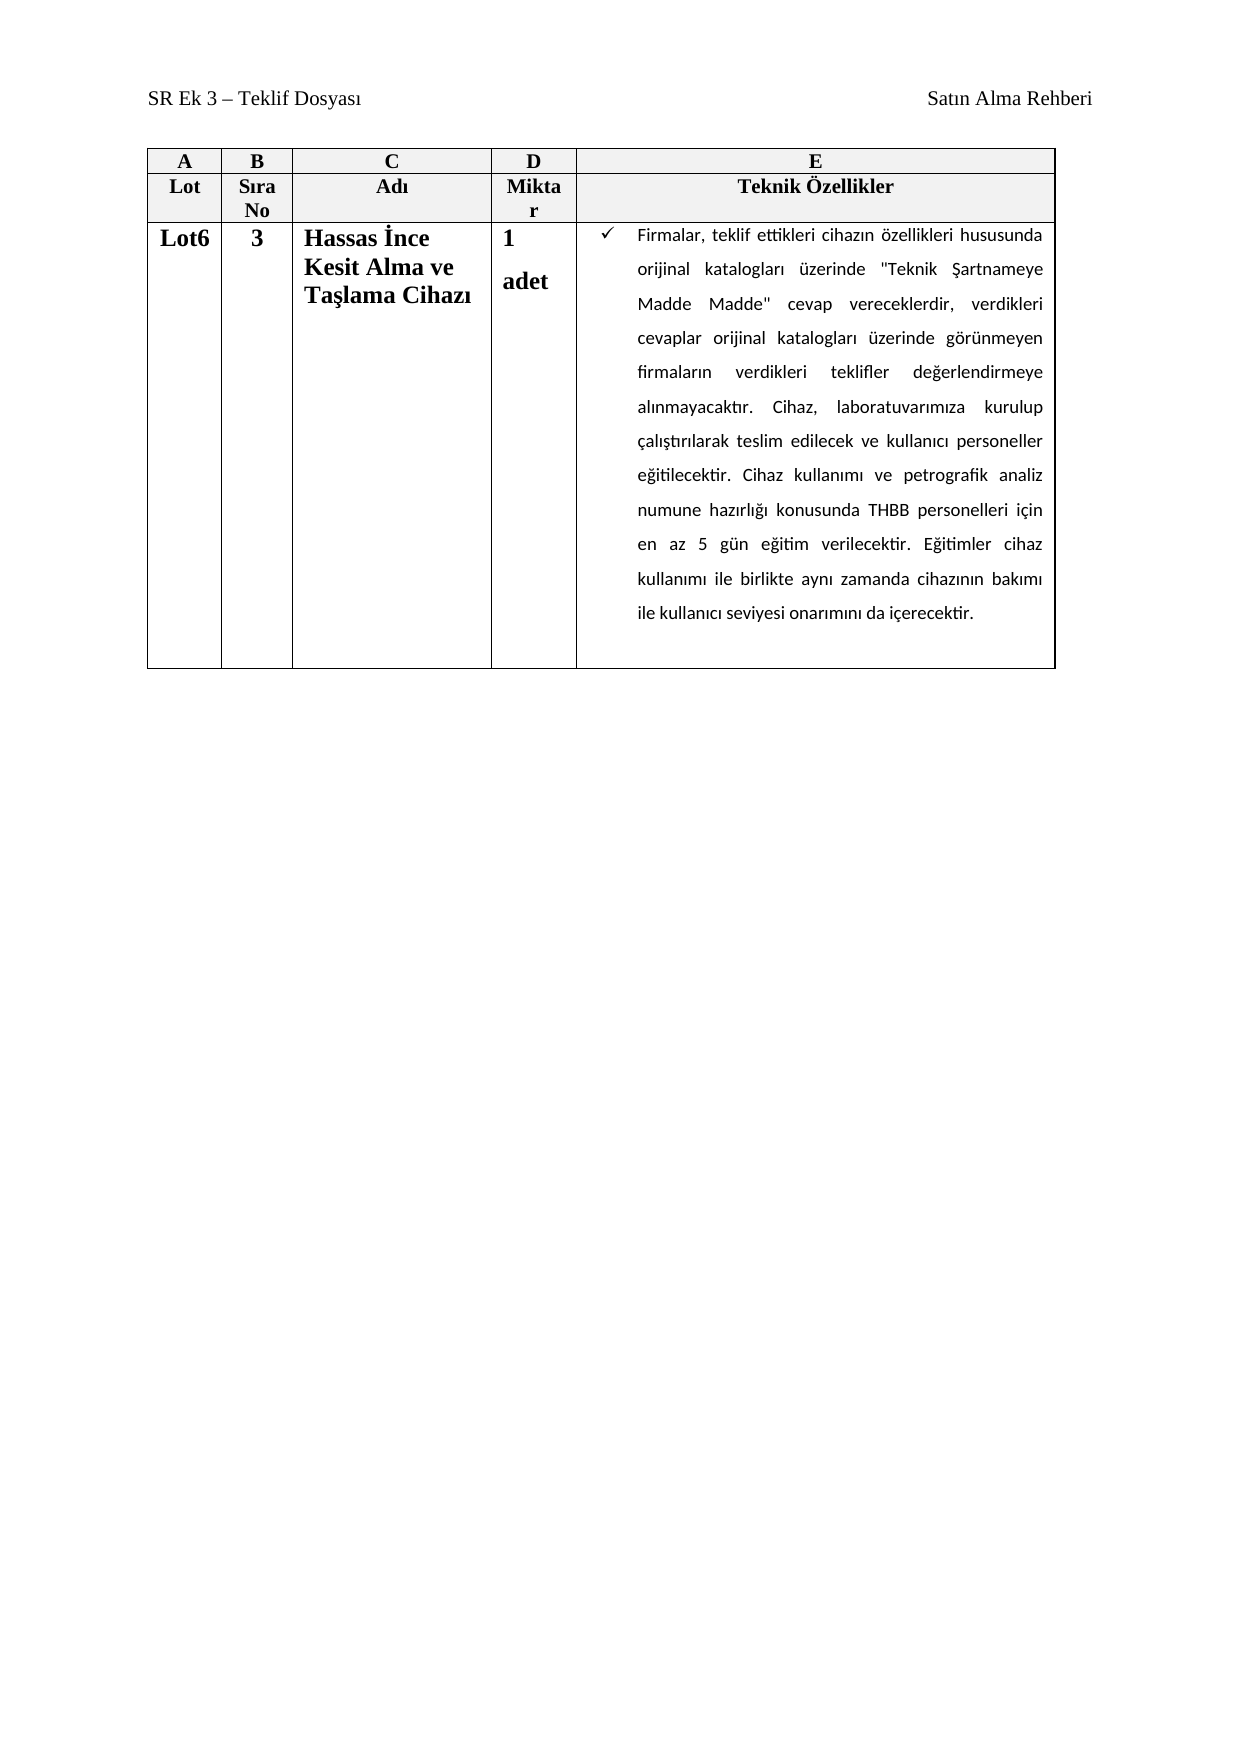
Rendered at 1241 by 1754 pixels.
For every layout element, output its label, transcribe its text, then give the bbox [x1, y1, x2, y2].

table_cell Lot6 [148, 223, 221, 667]
table_cell 3 [222, 223, 292, 667]
table_header E [577, 149, 1054, 173]
table_cell Adı [293, 174, 491, 222]
table_cell Sıra No [222, 174, 292, 222]
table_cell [293, 223, 491, 667]
table_cell Teknik Özellikler [577, 174, 1054, 222]
table_header B [222, 149, 292, 173]
table_header A [148, 149, 221, 173]
table_cell Miktar [492, 174, 576, 222]
table_header C [293, 149, 491, 173]
table_cell 1 adet [492, 223, 576, 667]
table_cell Lot [148, 174, 221, 222]
table_cell Firmalar, teklif ettikleri cihazın özellikleri hususunda orijinal katalogları üzerinde "Teknik Şartnameye Madde Madde" cevap vereceklerdir, verdikleri cevaplar orijinal katalogları üzerinde görünmeyen firmaların verdikleri teklifler değerlendirmeye alınmayacaktır. Cihaz, laboratuvarımıza kurulup çalıştırılarak teslim edilecek ve kullanıcı personeller eğitilecektir. Cihaz kullanımı ve petrografik analiz numune hazırlığı konusunda THBB personelleri için en az 5 gün eğitim verilecektir. Eğitimler cihaz kullanımı ile birlikte aynı zamanda cihazının bakımı ile kullanıcı seviyesi onarımını da içerecektir. [577, 223, 1054, 667]
table_header D [492, 149, 576, 173]
